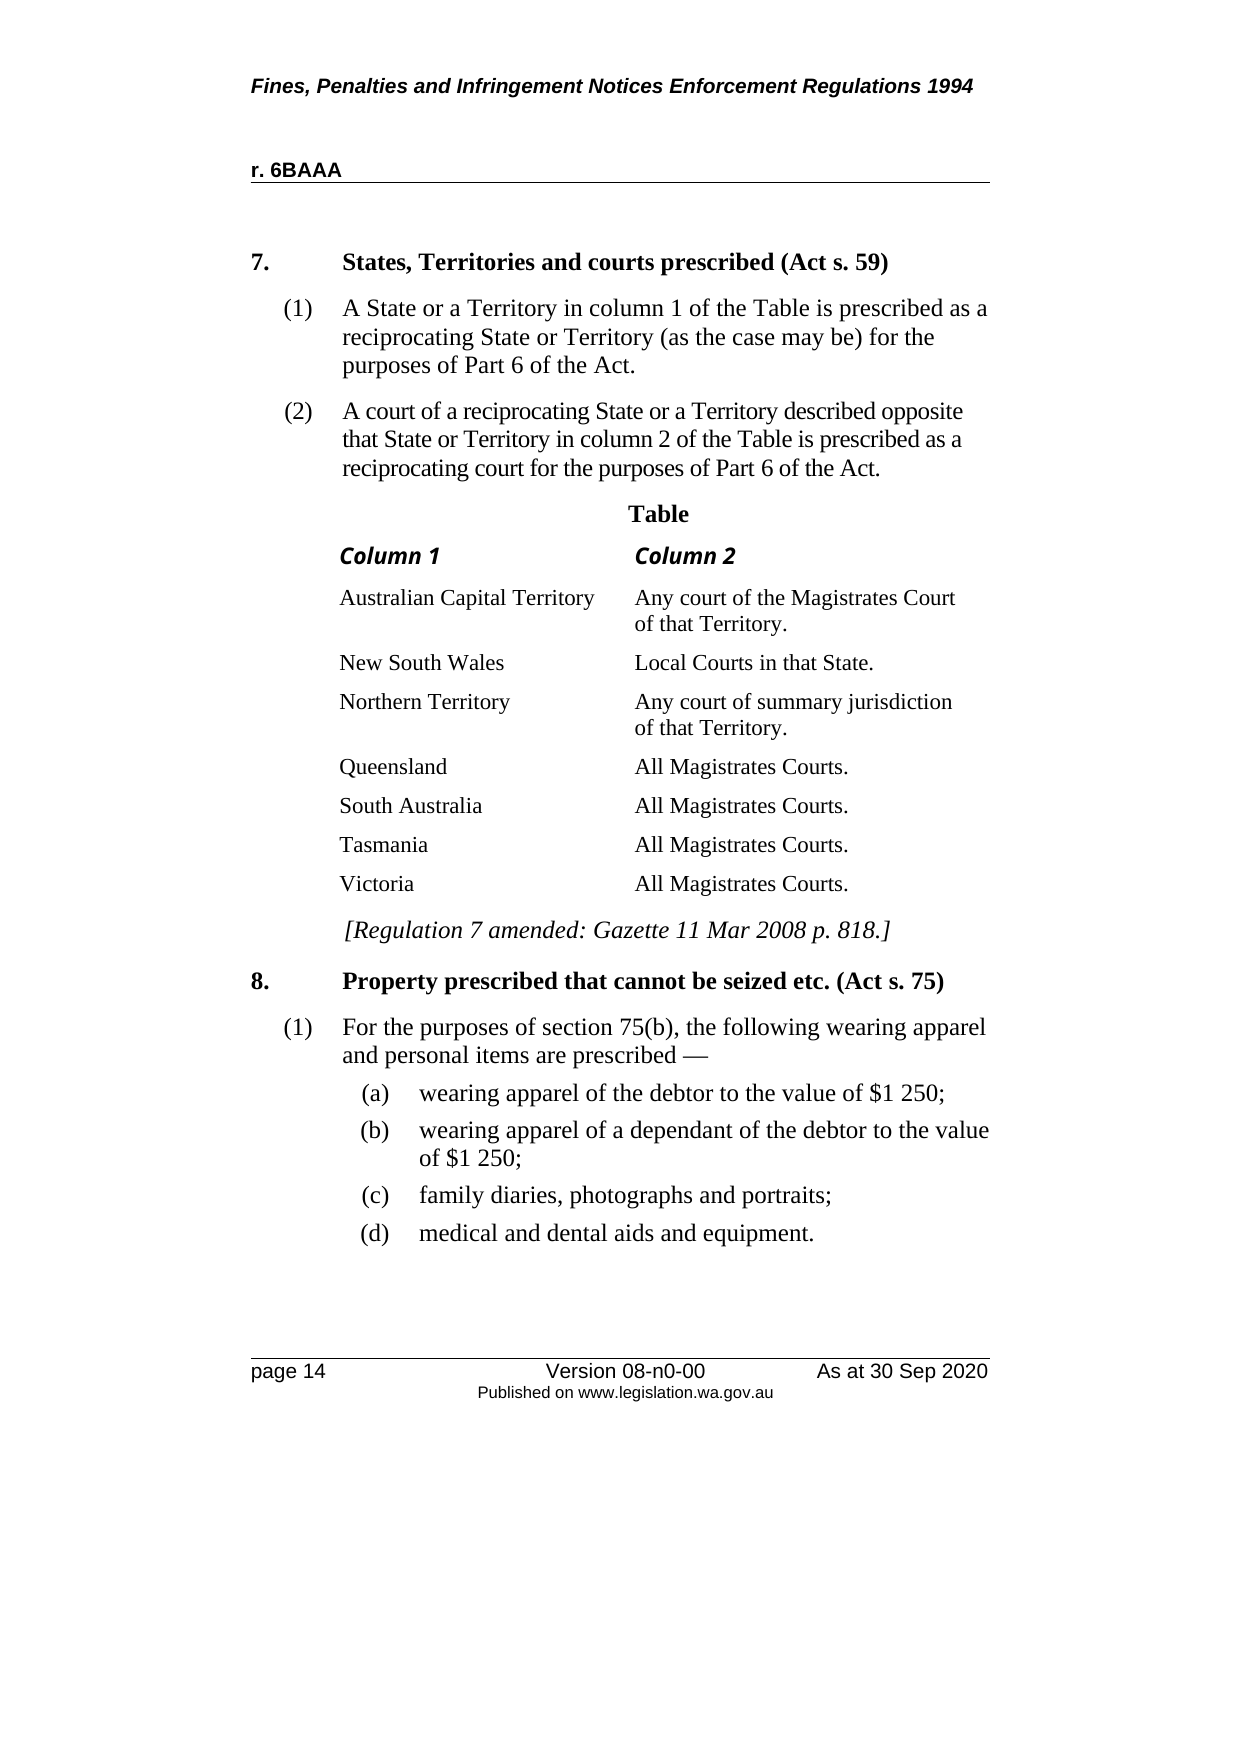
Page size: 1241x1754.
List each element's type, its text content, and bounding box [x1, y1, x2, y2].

text (a) wearing apparel of the debtor to the value of $1 250; [251, 1078, 990, 1106]
subtitle Table [342, 499, 975, 527]
table_cell Queensland [325, 747, 620, 786]
table_header Column 2 [620, 534, 989, 577]
text [Regulation 7 amended: Gazette 11 Mar 2008 p. 818.] [251, 915, 990, 943]
text (2) A court of a reciprocating State or a Territory described opposite that State or Territory in column 2 of the Table is prescribed as a reciprocating court for the purposes of Part 6 of the Act. [251, 396, 990, 482]
table_header Column 1 [325, 534, 620, 577]
text (1) For the purposes of section 75(b), the following wearing apparel and personal items are prescribed — [251, 1012, 990, 1069]
text (c) family diaries, photographs and portraits; [251, 1181, 990, 1209]
table_cell Any court of summary jurisdiction of that Territory. [620, 682, 989, 747]
table_cell All Magistrates Courts. [620, 747, 989, 786]
text (b) wearing apparel of a dependant of the debtor to the value of $1 250; [251, 1115, 990, 1172]
table_cell All Magistrates Courts. [620, 786, 989, 824]
text (d) medical and dental aids and equipment. [251, 1218, 990, 1246]
table_cell New South Wales [325, 643, 620, 682]
table_cell Australian Capital Territory [325, 578, 620, 643]
table_cell Local Courts in that State. [620, 643, 989, 682]
table_cell All Magistrates Courts. [620, 825, 989, 863]
subtitle 8. Property prescribed that cannot be seized etc. (Act s. 75) [251, 966, 990, 995]
text (1) A State or a Territory in column 1 of the Table is prescribed as a reciprocating State or Territory (as the case may be) for the purposes of Part 6 of the Act. [251, 293, 990, 379]
table_cell Tasmania [325, 825, 620, 863]
subtitle 7. States, Territories and courts prescribed (Act s. 59) [251, 247, 990, 276]
table_cell South Australia [325, 786, 620, 824]
table_cell Northern Territory [325, 682, 620, 747]
table_cell Any court of the Magistrates Court of that Territory. [620, 578, 989, 643]
table_cell Victoria [325, 863, 620, 902]
table_cell All Magistrates Courts. [620, 863, 989, 902]
